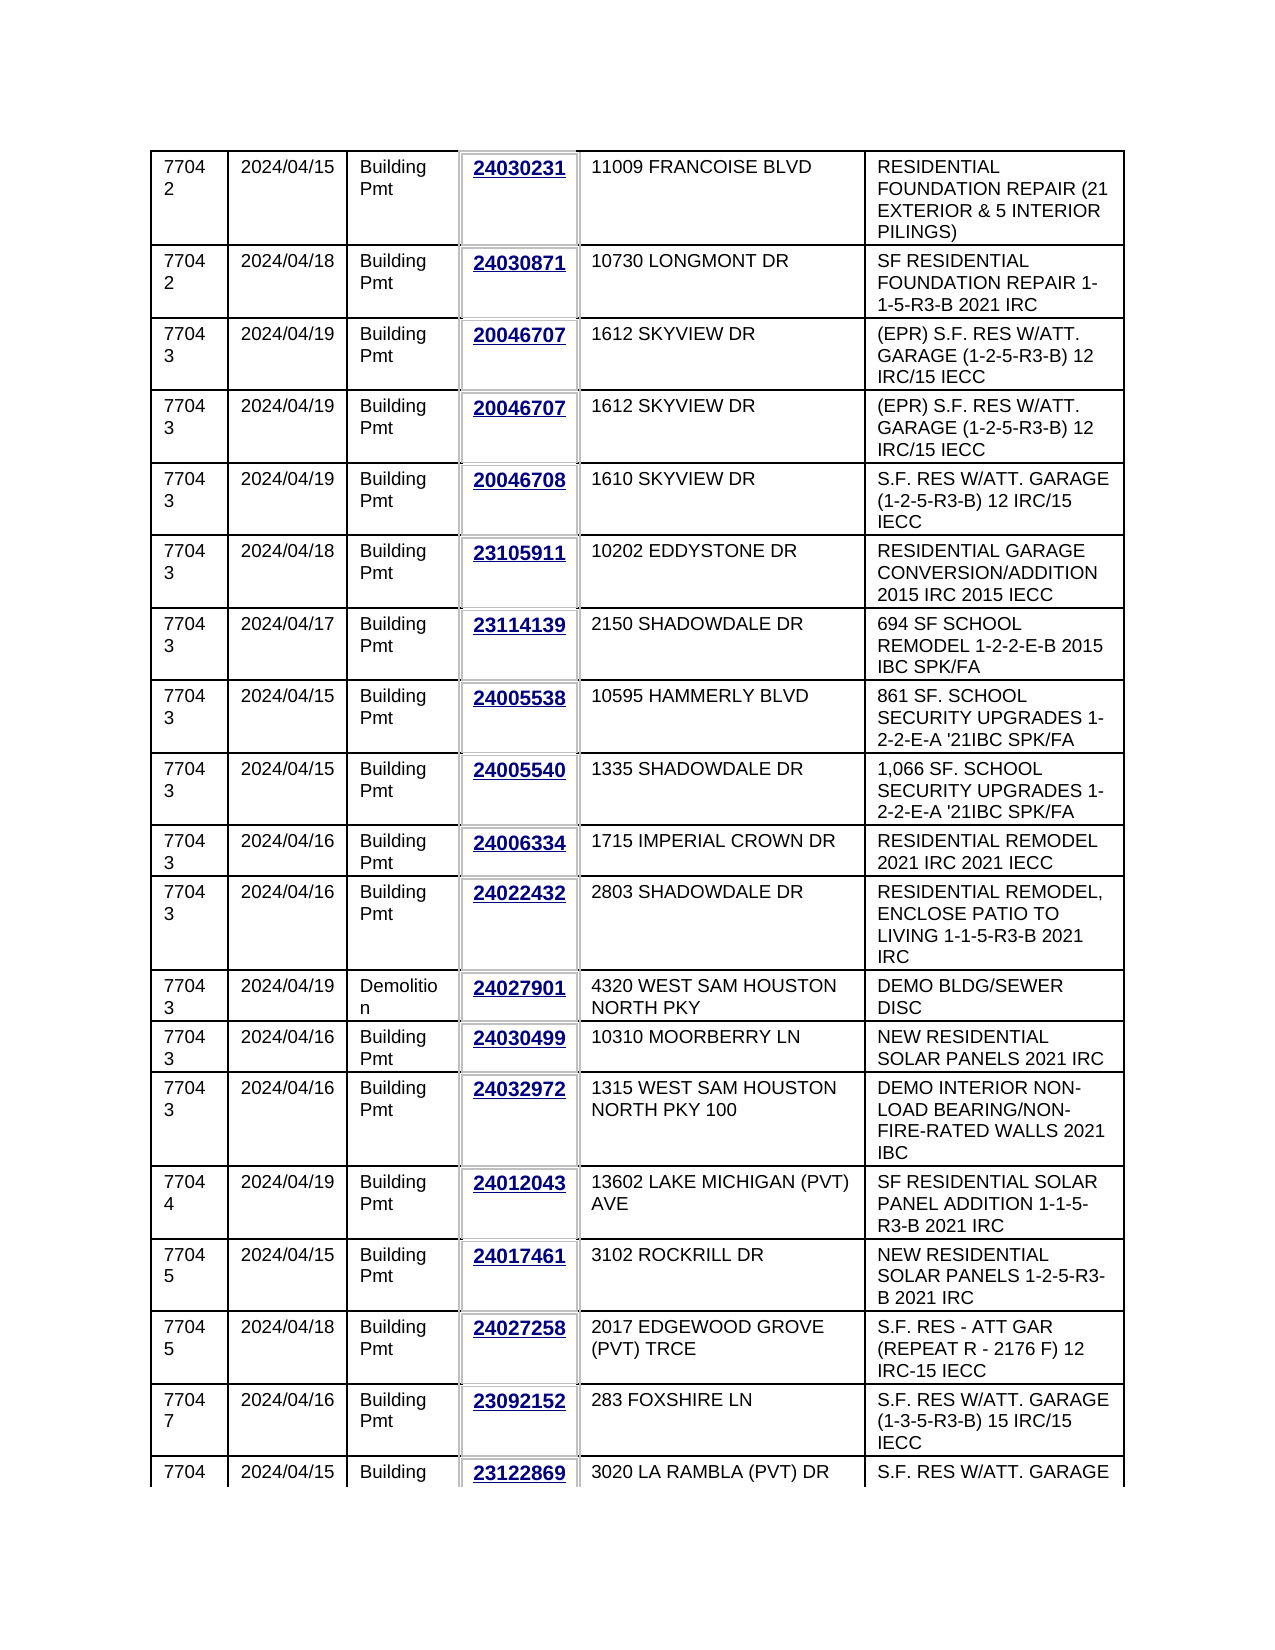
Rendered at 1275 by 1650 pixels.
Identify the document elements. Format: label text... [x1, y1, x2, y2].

table_cell Demolition [348, 971, 458, 1020]
table_cell 2024/04/16 [229, 877, 346, 969]
table_cell 1610 SKYVIEW DR [581, 464, 864, 534]
table_cell 77043 [152, 319, 227, 389]
table_cell RESIDENTIAL REMODEL, ENCLOSE PATIO TO LIVING 1-1-5-R3-B 2021 IRC [866, 877, 1123, 969]
table_cell SF RESIDENTIAL SOLAR PANEL ADDITION 1-1-5-R3-B 2021 IRC [866, 1167, 1123, 1237]
table_cell Building Pmt [348, 681, 458, 752]
table_cell 10730 LONGMONT DR [581, 246, 864, 317]
table_cell 2024/04/19 [229, 391, 346, 462]
table_cell 77042 [152, 152, 227, 244]
table_cell Building Pmt [348, 877, 458, 969]
table_cell 2024/04/15 [229, 681, 346, 752]
table_cell 10310 MOORBERRY LN [581, 1022, 864, 1071]
table_cell 2024/04/15 [229, 152, 346, 244]
table_cell Building Pmt [348, 152, 458, 244]
table_cell (EPR) S.F. RES W/ATT. GARAGE (1-2-5-R3-B) 12 IRC/15 IECC [866, 391, 1123, 462]
table_cell 23092152 [463, 1387, 576, 1455]
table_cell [581, 1457, 864, 1487]
table_cell Building Pmt [348, 754, 458, 824]
table_cell 2024/04/16 [229, 826, 346, 875]
table_cell 2024/04/15 [229, 1240, 346, 1310]
table_cell Building Pmt [348, 246, 458, 317]
table_cell 24012043 [463, 1170, 576, 1237]
table_cell 2024/04/18 [229, 246, 346, 317]
table_cell Building Pmt [348, 826, 458, 875]
table_cell 77043 [152, 877, 227, 969]
table_cell Building Pmt [348, 536, 458, 607]
table_cell 77043 [152, 536, 227, 607]
table_cell 77045 [152, 1312, 227, 1382]
table_cell 2024/04/18 [229, 1312, 346, 1382]
table_cell 2803 SHADOWDALE DR [581, 877, 864, 969]
table_cell 2024/04/16 [229, 1073, 346, 1165]
table_cell SF RESIDENTIAL FOUNDATION REPAIR 1-1-5-R3-B 2021 IRC [866, 246, 1123, 317]
table_cell 1612 SKYVIEW DR [581, 391, 864, 462]
table_cell Building Pmt [348, 464, 458, 534]
table_cell 13602 LAKE MICHIGAN (PVT) AVE [581, 1167, 864, 1237]
table_cell (EPR) S.F. RES W/ATT. GARAGE (1-2-5-R3-B) 12 IRC/15 IECC [866, 319, 1123, 389]
table_cell 11009 FRANCOISE BLVD [581, 152, 864, 244]
table_cell 1315 WEST SAM HOUSTON NORTH PKY 100 [581, 1073, 864, 1165]
table_cell 77047 [152, 1385, 227, 1455]
table_cell 861 SF. SCHOOL SECURITY UPGRADES 1-2-2-E-A '21IBC SPK/FA [866, 681, 1123, 752]
table_cell 77043 [152, 971, 227, 1020]
table_cell 23105911 [463, 539, 576, 607]
table_cell 2024/04/19 [229, 319, 346, 389]
table_cell 24032972 [463, 1076, 576, 1165]
table_cell 10595 HAMMERLY BLVD [581, 681, 864, 752]
table_cell 20046707 [463, 321, 576, 389]
table_cell 2150 SHADOWDALE DR [581, 609, 864, 679]
table_cell 77045 [152, 1240, 227, 1310]
table_cell 694 SF SCHOOL REMODEL 1-2-2-E-B 2015 IBC SPK/FA [866, 609, 1123, 679]
table_cell 77044 [152, 1167, 227, 1237]
table_cell S.F. RES - ATT GAR (REPEAT R - 2176 F) 12 IRC-15 IECC [866, 1312, 1123, 1382]
table_cell Building Pmt [348, 1312, 458, 1382]
table_cell NEW RESIDENTIAL SOLAR PANELS 1-2-5-R3-B 2021 IRC [866, 1240, 1123, 1310]
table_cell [866, 1457, 1123, 1487]
table_cell Building Pmt [348, 1022, 458, 1071]
table_cell 2017 EDGEWOOD GROVE (PVT) TRCE [581, 1312, 864, 1382]
table_cell Building Pmt [348, 319, 458, 389]
table_cell 77042 [152, 246, 227, 317]
table_cell 2024/04/15 [229, 1457, 346, 1487]
table_cell 24005538 [463, 684, 576, 752]
table_cell 24022432 [463, 880, 576, 969]
table_cell Building Pmt [348, 1385, 458, 1455]
table_cell 77043 [152, 464, 227, 534]
table_cell 24017461 [463, 1242, 576, 1310]
table_cell RESIDENTIAL REMODEL 2021 IRC 2021 IECC [866, 826, 1123, 875]
table_cell 20046707 [463, 394, 576, 462]
table_cell 77043 [152, 754, 227, 824]
table_cell RESIDENTIAL GARAGE CONVERSION/ADDITION 2015 IRC 2015 IECC [866, 536, 1123, 607]
table_cell 2024/04/16 [229, 1022, 346, 1071]
table_cell 77043 [152, 609, 227, 679]
table_cell 77043 [152, 1073, 227, 1165]
table_cell 24030871 [463, 249, 576, 317]
table_cell RESIDENTIAL FOUNDATION REPAIR (21 EXTERIOR & 5 INTERIOR PILINGS) [866, 152, 1123, 244]
table_cell 3102 ROCKRILL DR [581, 1240, 864, 1310]
table_cell Building Pmt [348, 1167, 458, 1237]
table_cell 10202 EDDYSTONE DR [581, 536, 864, 607]
table_cell 24006334 [463, 829, 576, 875]
table_cell 2024/04/19 [229, 464, 346, 534]
table_cell DEMO INTERIOR NON-LOAD BEARING/NON-FIRE-RATED WALLS 2021 IBC [866, 1073, 1123, 1165]
table_cell 2024/04/17 [229, 609, 346, 679]
table_cell S.F. RES W/ATT. GARAGE (1-2-5-R3-B) 12 IRC/15 IECC [866, 464, 1123, 534]
table_cell 24030499 [463, 1025, 576, 1071]
table_cell S.F. RES W/ATT. GARAGE (1-3-5-R3-B) 15 IRC/15 IECC [866, 1385, 1123, 1455]
table_cell Building Pmt [348, 1073, 458, 1165]
table_cell Building Pmt [348, 1457, 458, 1487]
table_cell 20046708 [463, 466, 576, 534]
table_cell 77043 [152, 1022, 227, 1071]
table_cell 23114139 [463, 611, 576, 679]
table_cell 2024/04/16 [229, 1385, 346, 1455]
table_cell NEW RESIDENTIAL SOLAR PANELS 2021 IRC [866, 1022, 1123, 1071]
table_cell 2024/04/18 [229, 536, 346, 607]
table_cell 77047 [152, 1457, 227, 1487]
table_cell DEMO BLDG/SEWER DISC [866, 971, 1123, 1020]
table_cell 23122869 [463, 1460, 576, 1487]
table_cell 1612 SKYVIEW DR [581, 319, 864, 389]
table_cell 77043 [152, 681, 227, 752]
table_cell Building Pmt [348, 1240, 458, 1310]
table_cell 1335 SHADOWDALE DR [581, 754, 864, 824]
table_cell 4320 WEST SAM HOUSTON NORTH PKY [581, 971, 864, 1020]
table_cell 283 FOXSHIRE LN [581, 1385, 864, 1455]
table_cell 77043 [152, 391, 227, 462]
table_cell 24005540 [463, 756, 576, 824]
table_cell Building Pmt [348, 391, 458, 462]
table_cell 1715 IMPERIAL CROWN DR [581, 826, 864, 875]
table_cell 2024/04/15 [229, 754, 346, 824]
table_cell 1,066 SF. SCHOOL SECURITY UPGRADES 1-2-2-E-A '21IBC SPK/FA [866, 754, 1123, 824]
table_cell 24027258 [463, 1315, 576, 1382]
table_cell Building Pmt [348, 609, 458, 679]
table_cell 77043 [152, 826, 227, 875]
table_cell 2024/04/19 [229, 1167, 346, 1237]
table_cell 2024/04/19 [229, 971, 346, 1020]
table_cell 24030231 [463, 155, 576, 244]
table_cell 24027901 [463, 974, 576, 1020]
